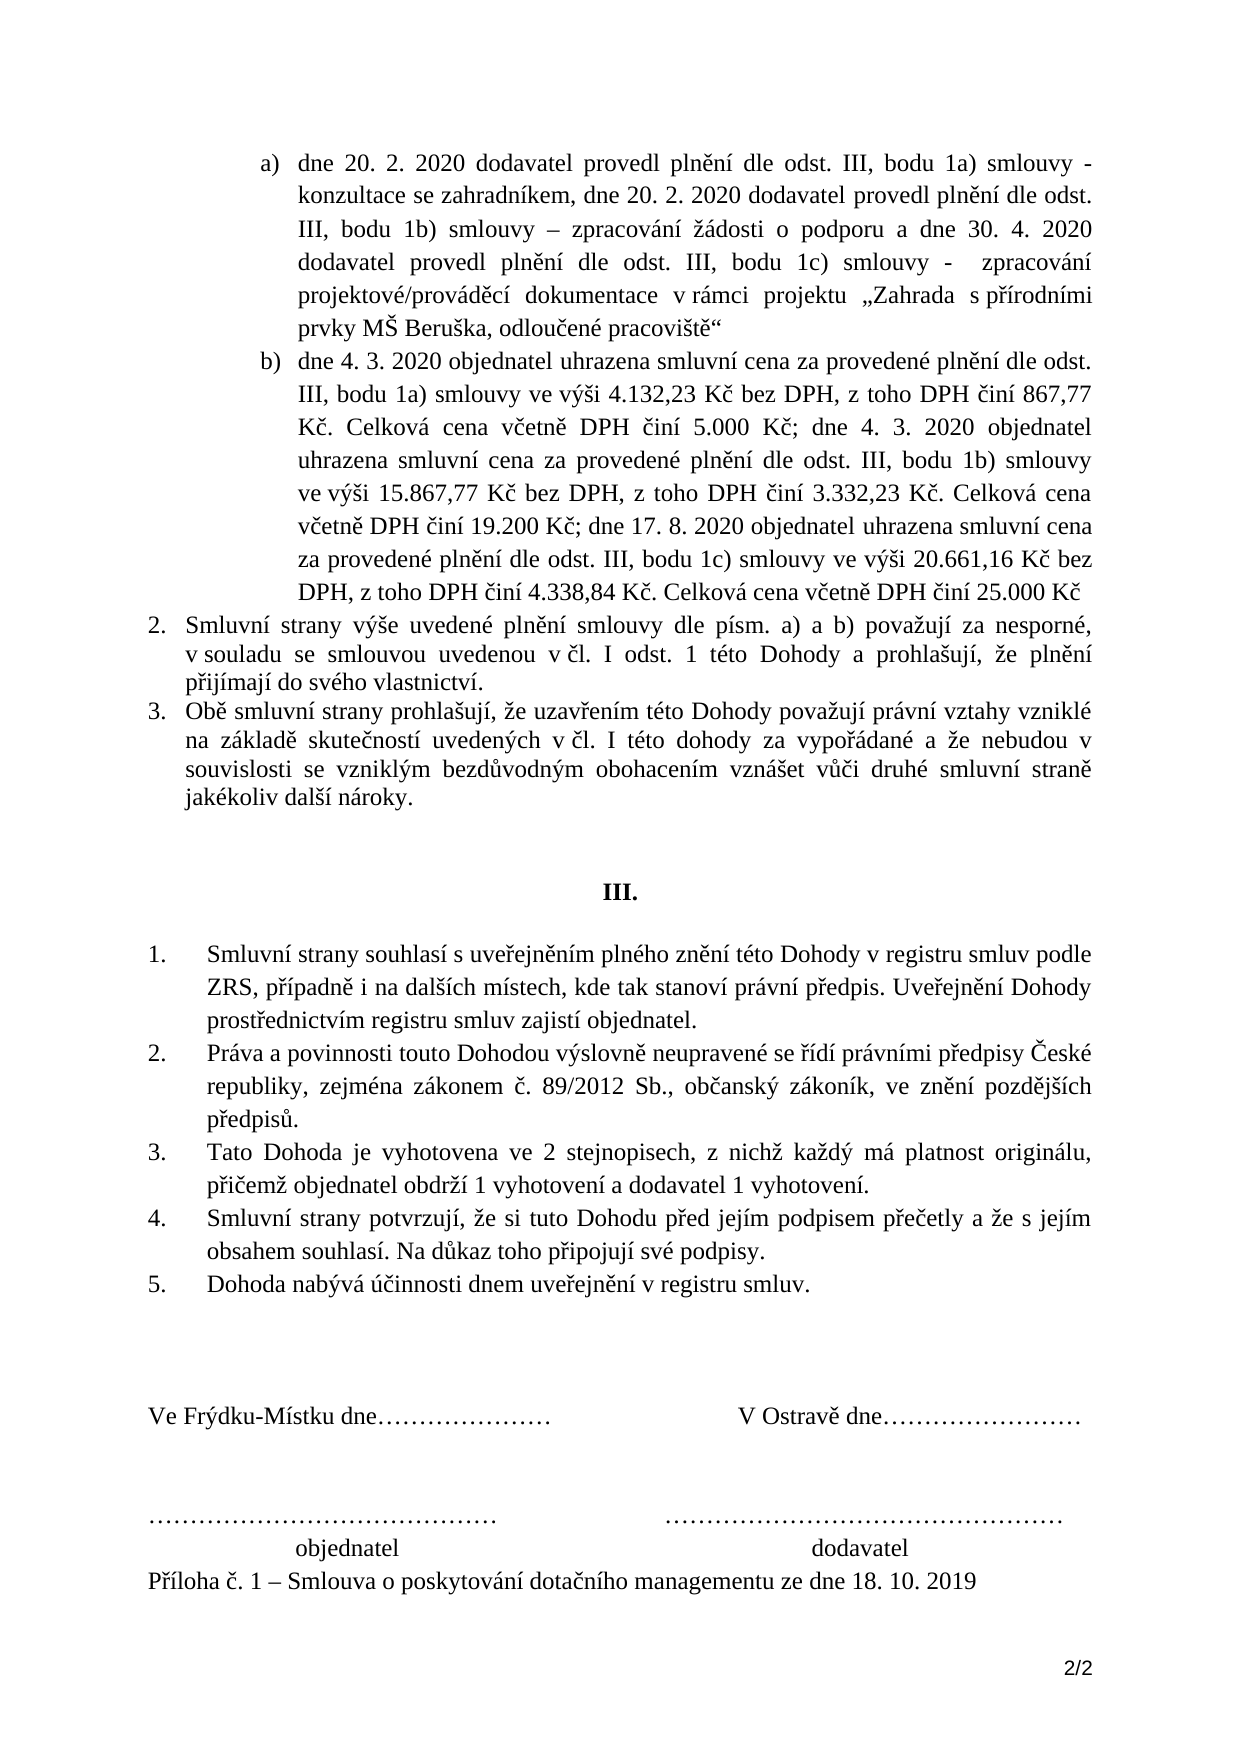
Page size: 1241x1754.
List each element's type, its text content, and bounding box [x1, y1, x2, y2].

text objednatel dodavatel [221, 1533, 1093, 1562]
list Smluvní strany výše uvedené plnění smlouvy dle písm. a) a b) považují za nesporné, v souladu se smlouvou uvedenou v čl. I odst. 1 této Dohody a prohlašují, že plnění přijímají do svého vlastnictví. [148, 610, 1093, 696]
text Příloha č. 1 – Smlouva o poskytování dotačního managementu ze dne 18. 10. 2019 [148, 1566, 1093, 1595]
list Smluvní strany souhlasí s uveřejněním plného znění této Dohody v registru smluv podle ZRS, případně i na dalších místech, kde tak stanoví právní předpis. Uveřejnění Dohody prostřednictvím registru smluv zajistí objednatel. [148, 939, 1093, 1034]
text …………………………………… ………………………………………… [148, 1500, 1093, 1529]
list Obě smluvní strany prohlašují, že uzavřením této Dohody považují právní vztahy vzniklé na základě skutečností uvedených v čl. I této dohody za vypořádané a že nebudou v souvislosti se vzniklým bezdůvodným obohacením vznášet vůči druhé smluvní straně jakékoliv další nároky. [148, 696, 1093, 811]
list Dohoda nabývá účinnosti dnem uveřejnění v registru smluv. [148, 1269, 1093, 1298]
list dne 20. 2. 2020 dodavatel provedl plnění dle odst. III, bodu 1a) smlouvy - konzultace se zahradníkem, dne 20. 2. 2020 dodavatel provedl plnění dle odst. III, bodu 1b) smlouvy – zpracování žádosti o podporu a dne 30. 4. 2020 dodavatel provedl plnění dle odst. III, bodu 1c) smlouvy - zpracování projektové/prováděcí dokumentace v rámci projektu „Zahrada s přírodními prvky MŠ Beruška, odloučené pracoviště“ [260, 148, 1093, 341]
list Práva a povinnosti touto Dohodou výslovně neupravené se řídí právními předpisy České republiky, zejména zákonem č. 89/2012 Sb., občanský zákoník, ve znění pozdějších předpisů. [148, 1038, 1093, 1133]
list Smluvní strany potvrzují, že si tuto Dohodu před jejím podpisem přečetly a že s jejím obsahem souhlasí. Na důkaz toho připojují své podpisy. [148, 1203, 1093, 1265]
text III. [148, 877, 1093, 906]
list dne 4. 3. 2020 objednatel uhrazena smluvní cena za provedené plnění dle odst. III, bodu 1a) smlouvy ve výši 4.132,23 Kč bez DPH, z toho DPH činí 867,77 Kč. Celková cena včetně DPH činí 5.000 Kč; dne 4. 3. 2020 objednatel uhrazena smluvní cena za provedené plnění dle odst. III, bodu 1b) smlouvy ve výši 15.867,77 Kč bez DPH, z toho DPH činí 3.332,23 Kč. Celková cena včetně DPH činí 19.200 Kč; dne 17. 8. 2020 objednatel uhrazena smluvní cena za provedené plnění dle odst. III, bodu 1c) smlouvy ve výši 20.661,16 Kč bez DPH, z toho DPH činí 4.338,84 Kč. Celková cena včetně DPH činí 25.000 Kč [260, 346, 1093, 606]
text Ve Frýdku-Místku dne………………… V Ostravě dne…………………… [148, 1401, 1093, 1430]
list Tato Dohoda je vyhotovena ve 2 stejnopisech, z nichž každý má platnost originálu, přičemž objednatel obdrží 1 vyhotovení a dodavatel 1 vyhotovení. [148, 1137, 1093, 1199]
